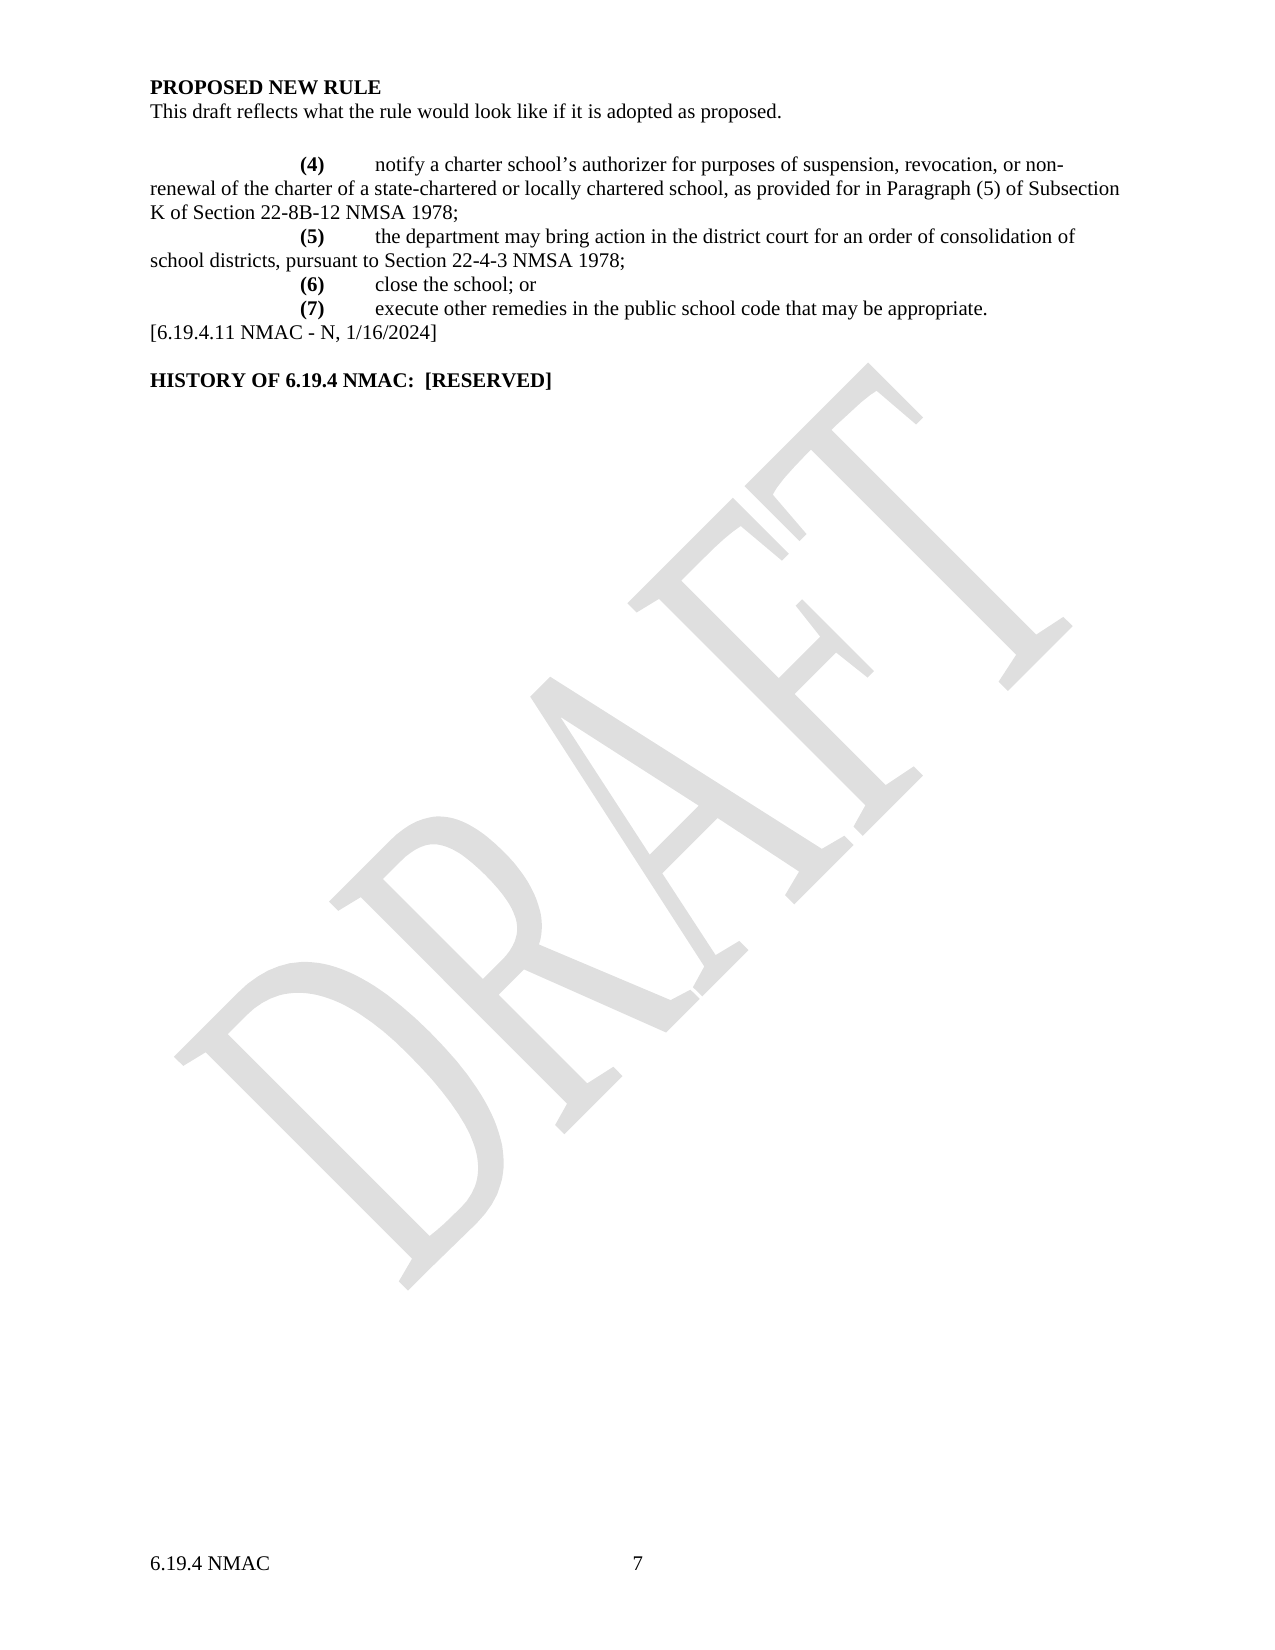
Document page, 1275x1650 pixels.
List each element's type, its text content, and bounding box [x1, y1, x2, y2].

text HISTORY OF 6.19.4 NMAC: [RESERVED] [150, 368, 1125, 392]
text (5) the department may bring action in the district court for an order of consolidation of school districts, pursuant to Section 22-4-3 NMSA 1978; [150, 224, 1125, 272]
text (4) notify a charter school’s authorizer for purposes of suspension, revocation, or non-renewal of the charter of a state-chartered or locally chartered school, as provided for in Paragraph (5) of Subsection K of Section 22-8B-12 NMSA 1978; [150, 152, 1125, 224]
text (6) close the school; or [150, 272, 1125, 296]
text (7) execute other remedies in the public school code that may be appropriate. [150, 296, 1125, 320]
text [6.19.4.11 NMAC - N, 1/16/2024] [150, 320, 1125, 344]
